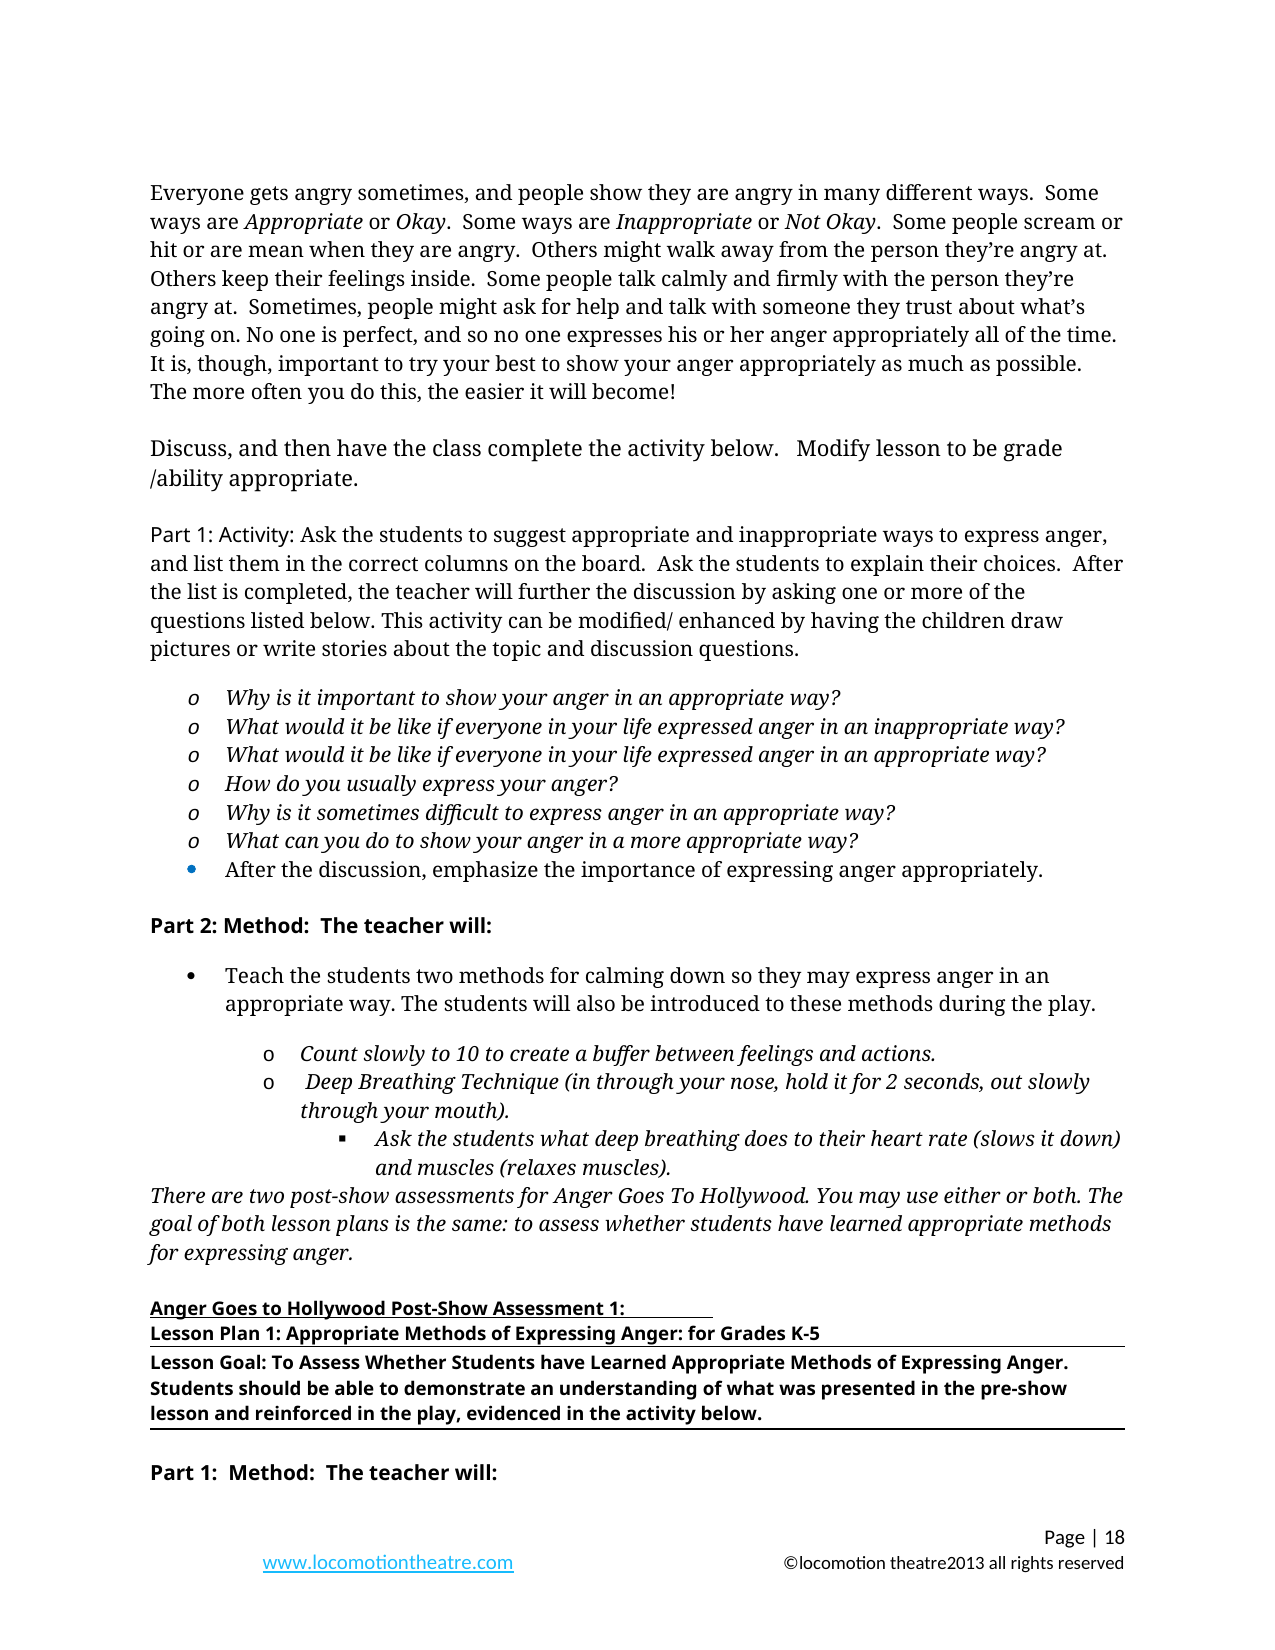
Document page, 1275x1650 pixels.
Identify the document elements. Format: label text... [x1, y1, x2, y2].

list After the discussion, emphasize the importance of expressing anger appropriately. [187, 855, 1125, 883]
list Anger Goes to Hollywood Post-Show Assessment 1: Lesson Plan 1: Appropriate Methods of Expressing Anger: for Grades K-5 [150, 1295, 1125, 1346]
list Teach the students two methods for calming down so they may express anger in an appropriate way. The students will also be introduced to these methods during the play. [187, 961, 1125, 1018]
list What can you do to show your anger in a more appropriate way? [187, 826, 1125, 855]
list Why is it sometimes difficult to express anger in an appropriate way? [187, 798, 1125, 826]
list What would it be like if everyone in your life expressed anger in an appropriate way? [187, 741, 1125, 769]
list There are two post-show assessments for Anger Goes To Hollywood. You may use either or both. The goal of both lesson plans is the same: to assess whether students have learned appropriate methods for expressing anger. [150, 1181, 1125, 1266]
list Count slowly to 10 to create a buffer between feelings and actions. [262, 1039, 1125, 1067]
list Why is it important to show your anger in an appropriate way? [187, 683, 1125, 712]
text Discuss, and then have the class complete the activity below. Modify lesson to be grade /ability appropriate. [150, 433, 1125, 492]
list Lesson Goal: To Assess Whether Students have Learned Appropriate Methods of Expressing Anger. Students should be able to demonstrate an understanding of what was presented in the pre-show lesson and reinforced in the play, evidenced in the activity below. [150, 1347, 1125, 1428]
text Everyone gets angry sometimes, and people show they are angry in many different ways. Some ways are Appropriate or Okay. Some ways are Inappropriate or Not Okay. Some people scream or hit or are mean when they are angry. Others might walk away from the person they’re angry at. Others keep their feelings inside. Some people talk calmly and firmly with the person they’re angry at. Sometimes, people might ask for help and talk with someone they trust about what’s going on. No one is perfect, and so no one expresses his or her anger appropriately all of the time. It is, though, important to try your best to show your anger appropriately as much as possible. The more often you do this, the easier it will become! [150, 178, 1125, 406]
list Ask the students what deep breathing does to their heart rate (slows it down) and muscles (relaxes muscles). [337, 1124, 1125, 1181]
list Part 1: Method: The teacher will: [150, 1458, 1125, 1487]
text Part 2: Method: The teacher will: [150, 912, 1125, 940]
list Deep Breathing Technique (in through your nose, hold it for 2 seconds, out slowly through your mouth). [262, 1067, 1125, 1124]
text Part 1: Activity: Ask the students to suggest appropriate and inappropriate ways to express anger, and list them in the correct columns on the board. Ask the students to explain their choices. After the list is completed, the teacher will further the discussion by asking one or more of the questions listed below. This activity can be modified/ enhanced by having the children draw pictures or write stories about the topic and discussion questions. [150, 521, 1125, 663]
list How do you usually express your anger? [187, 769, 1125, 798]
list What would it be like if everyone in your life expressed anger in an inappropriate way? [187, 712, 1125, 741]
